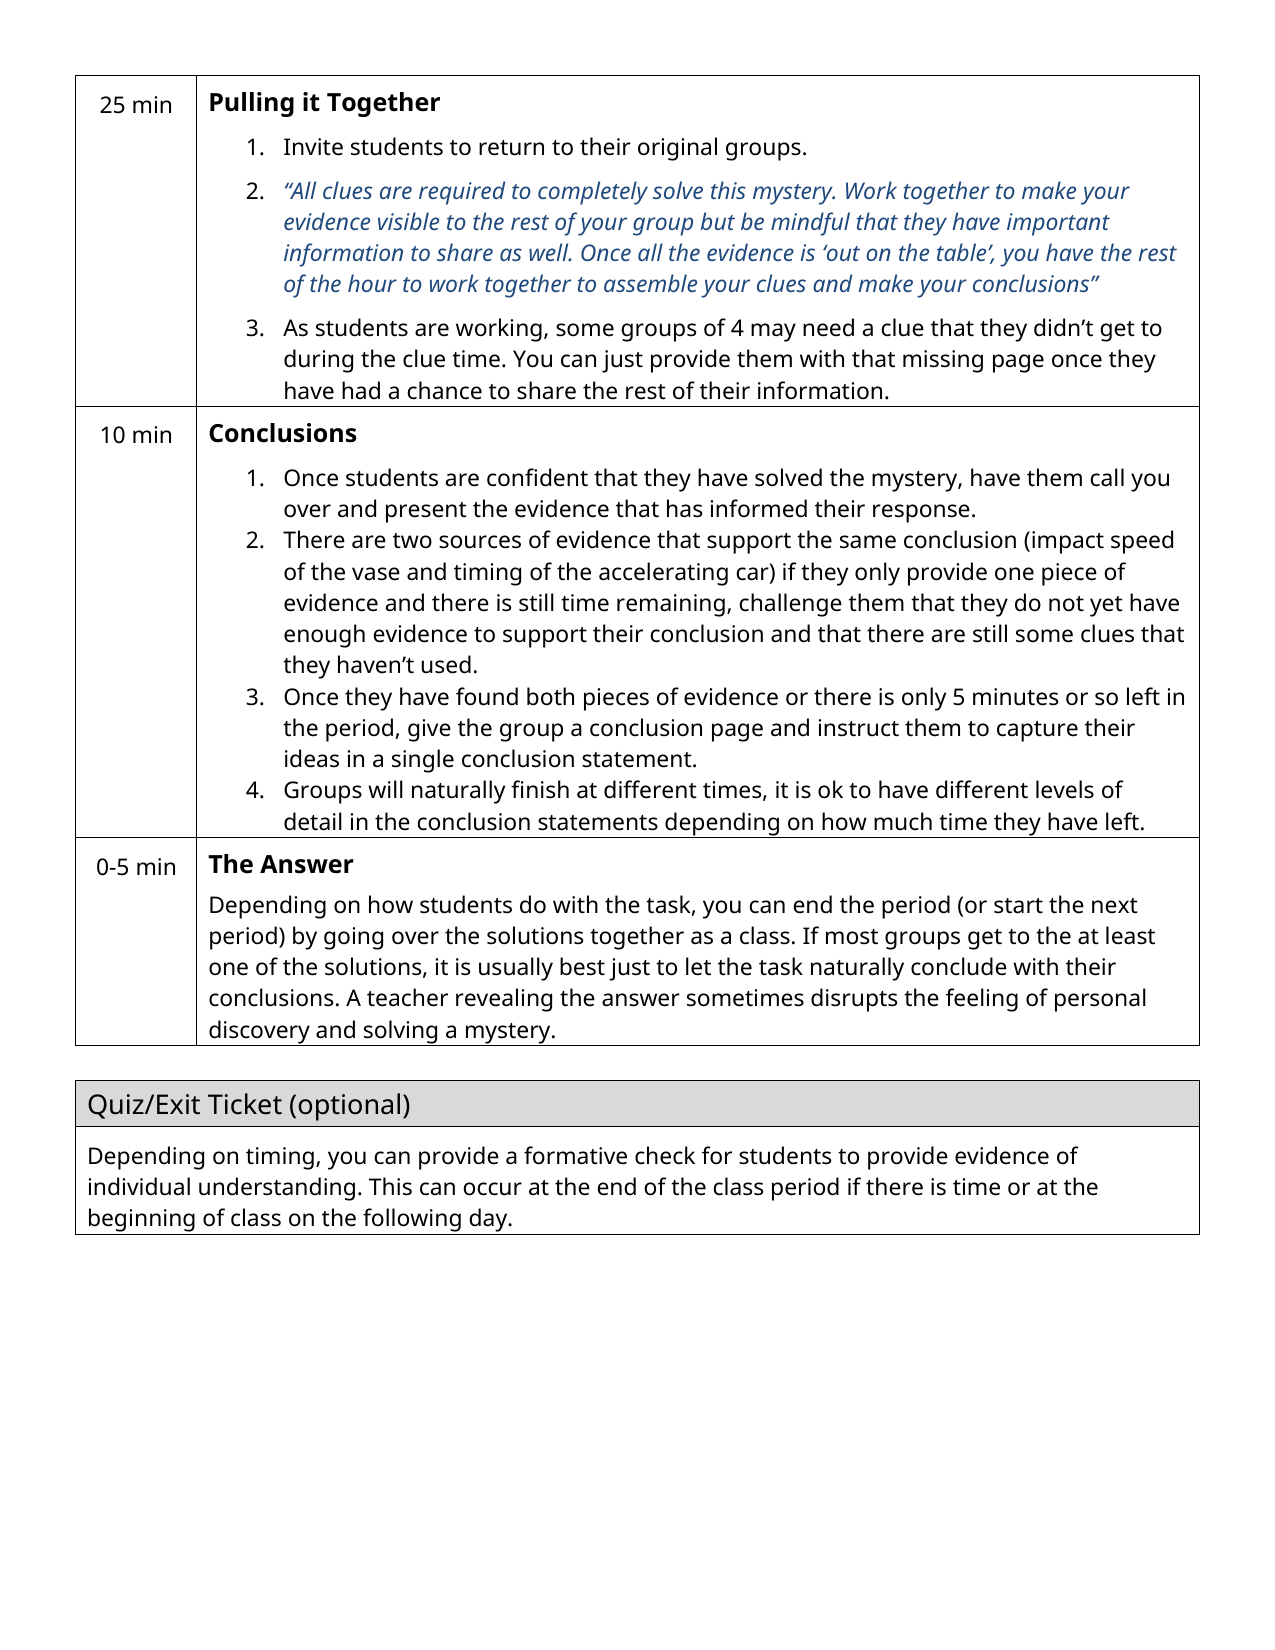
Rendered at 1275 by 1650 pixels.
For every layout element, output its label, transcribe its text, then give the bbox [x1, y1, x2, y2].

table_cell The Answer Depending on how students do with the task, you can end the period (or start the next period) by going over the solutions together as a class. If most groups get to the at least one of the solutions, it is usually best just to let the task naturally conclude with their conclusions. A teacher revealing the answer sometimes disrupts the feeling of personal discovery and solving a mystery. [197, 838, 1199, 1045]
table_cell 25 min [76, 76, 196, 406]
table_cell Pulling it Together Invite students to return to their original groups. “All clues are required to completely solve this mystery. Work together to make your evidence visible to the rest of your group but be mindful that they have important information to share as well. Once all the evidence is ‘out on the table’, you have the rest of the hour to work together to assemble your clues and make your conclusions” As students are working, some groups of 4 may need a clue that they didn’t get to during the clue time. You can just provide them with that missing page once they have had a chance to share the rest of their information. [197, 76, 1199, 406]
table_cell Depending on timing, you can provide a formative check for students to provide evidence of individual understanding. This can occur at the end of the class period if there is time or at the beginning of class on the following day. [76, 1127, 1199, 1233]
table_cell 0-5 min [76, 838, 196, 1045]
table_header Quiz/Exit Ticket (optional) [76, 1081, 1199, 1126]
table_cell Conclusions Once students are confident that they have solved the mystery, have them call you over and present the evidence that has informed their response. There are two sources of evidence that support the same conclusion (impact speed of the vase and timing of the accelerating car) if they only provide one piece of evidence and there is still time remaining, challenge them that they do not yet have enough evidence to support their conclusion and that there are still some clues that they haven’t used. Once they have found both pieces of evidence or there is only 5 minutes or so left in the period, give the group a conclusion page and instruct them to capture their ideas in a single conclusion statement. Groups will naturally finish at different times, it is ok to have different levels of detail in the conclusion statements depending on how much time they have left. [197, 407, 1199, 837]
table_cell 10 min [76, 407, 196, 837]
